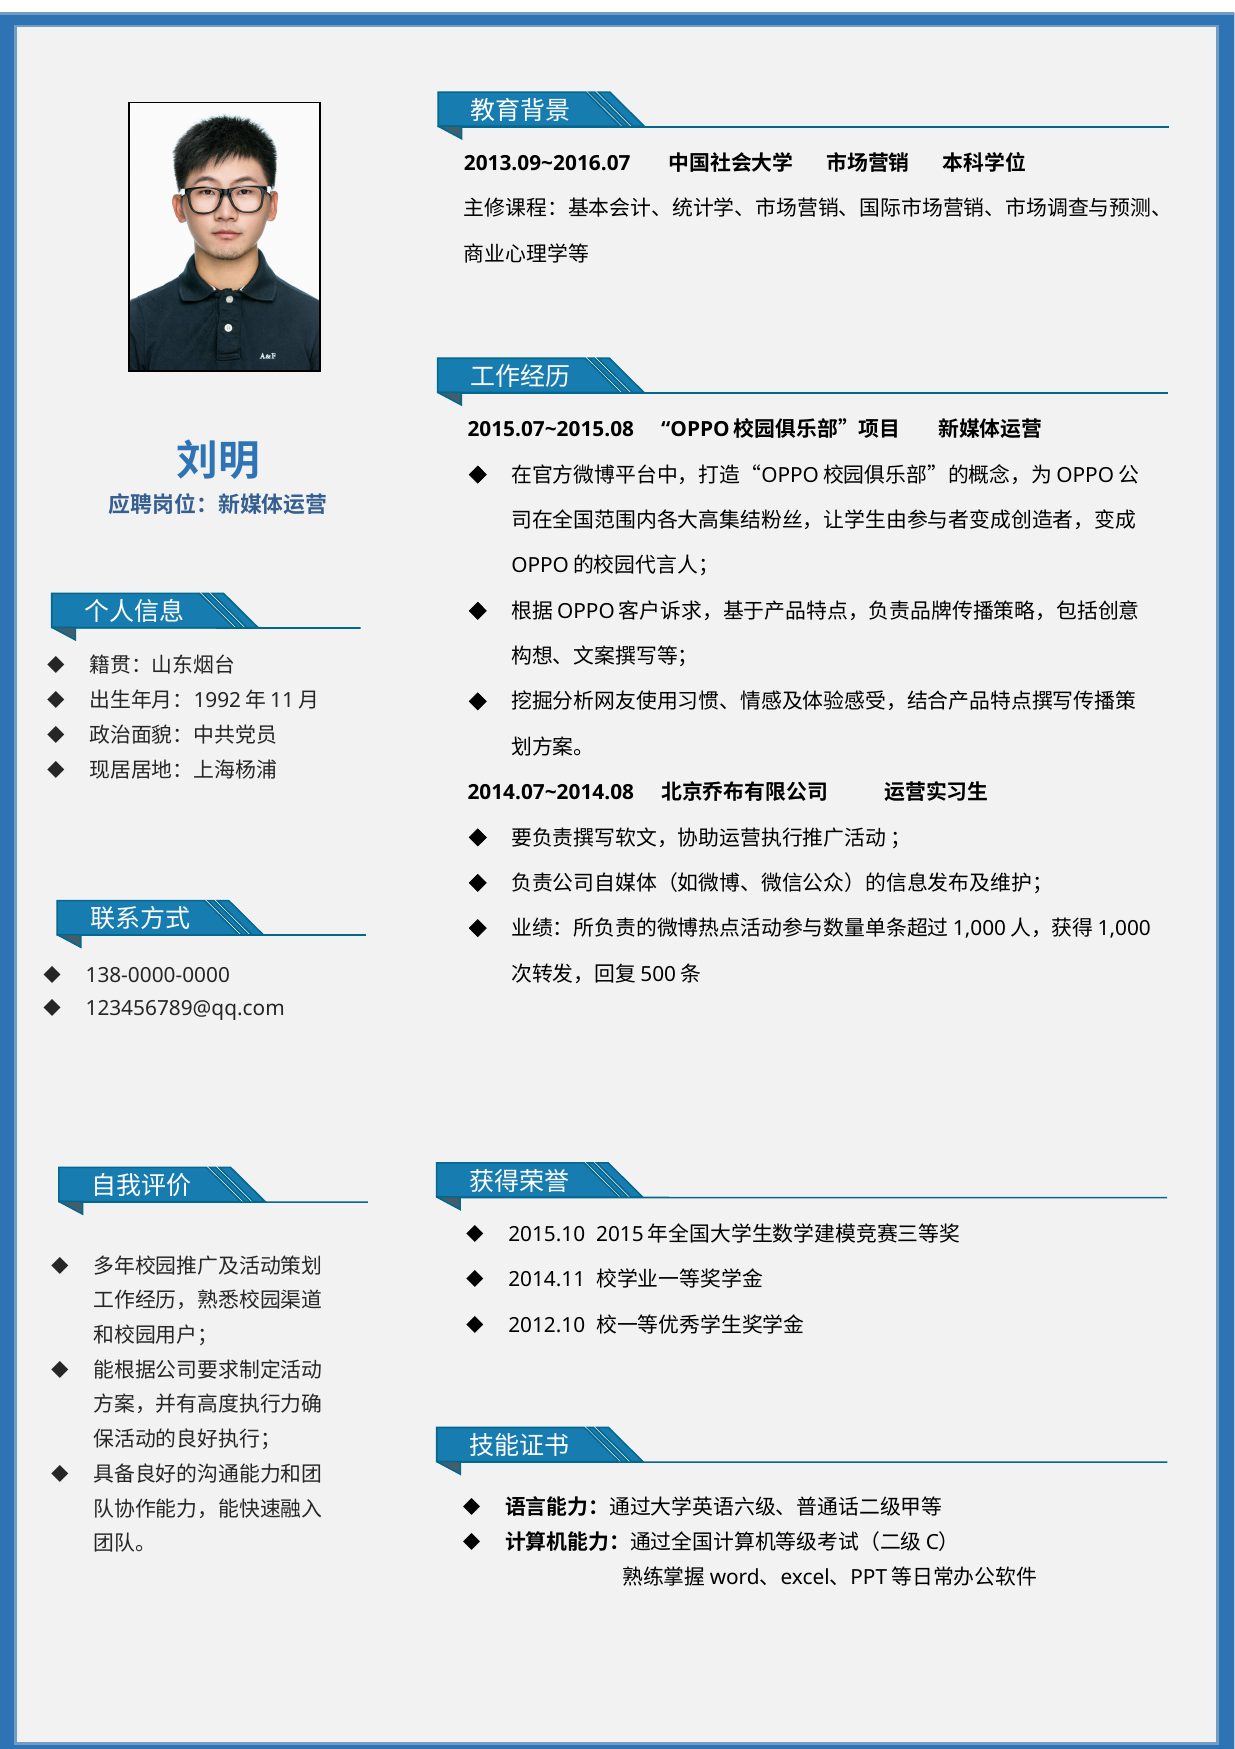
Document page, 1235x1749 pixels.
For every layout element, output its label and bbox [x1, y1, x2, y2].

picture [130, 103, 319, 370]
